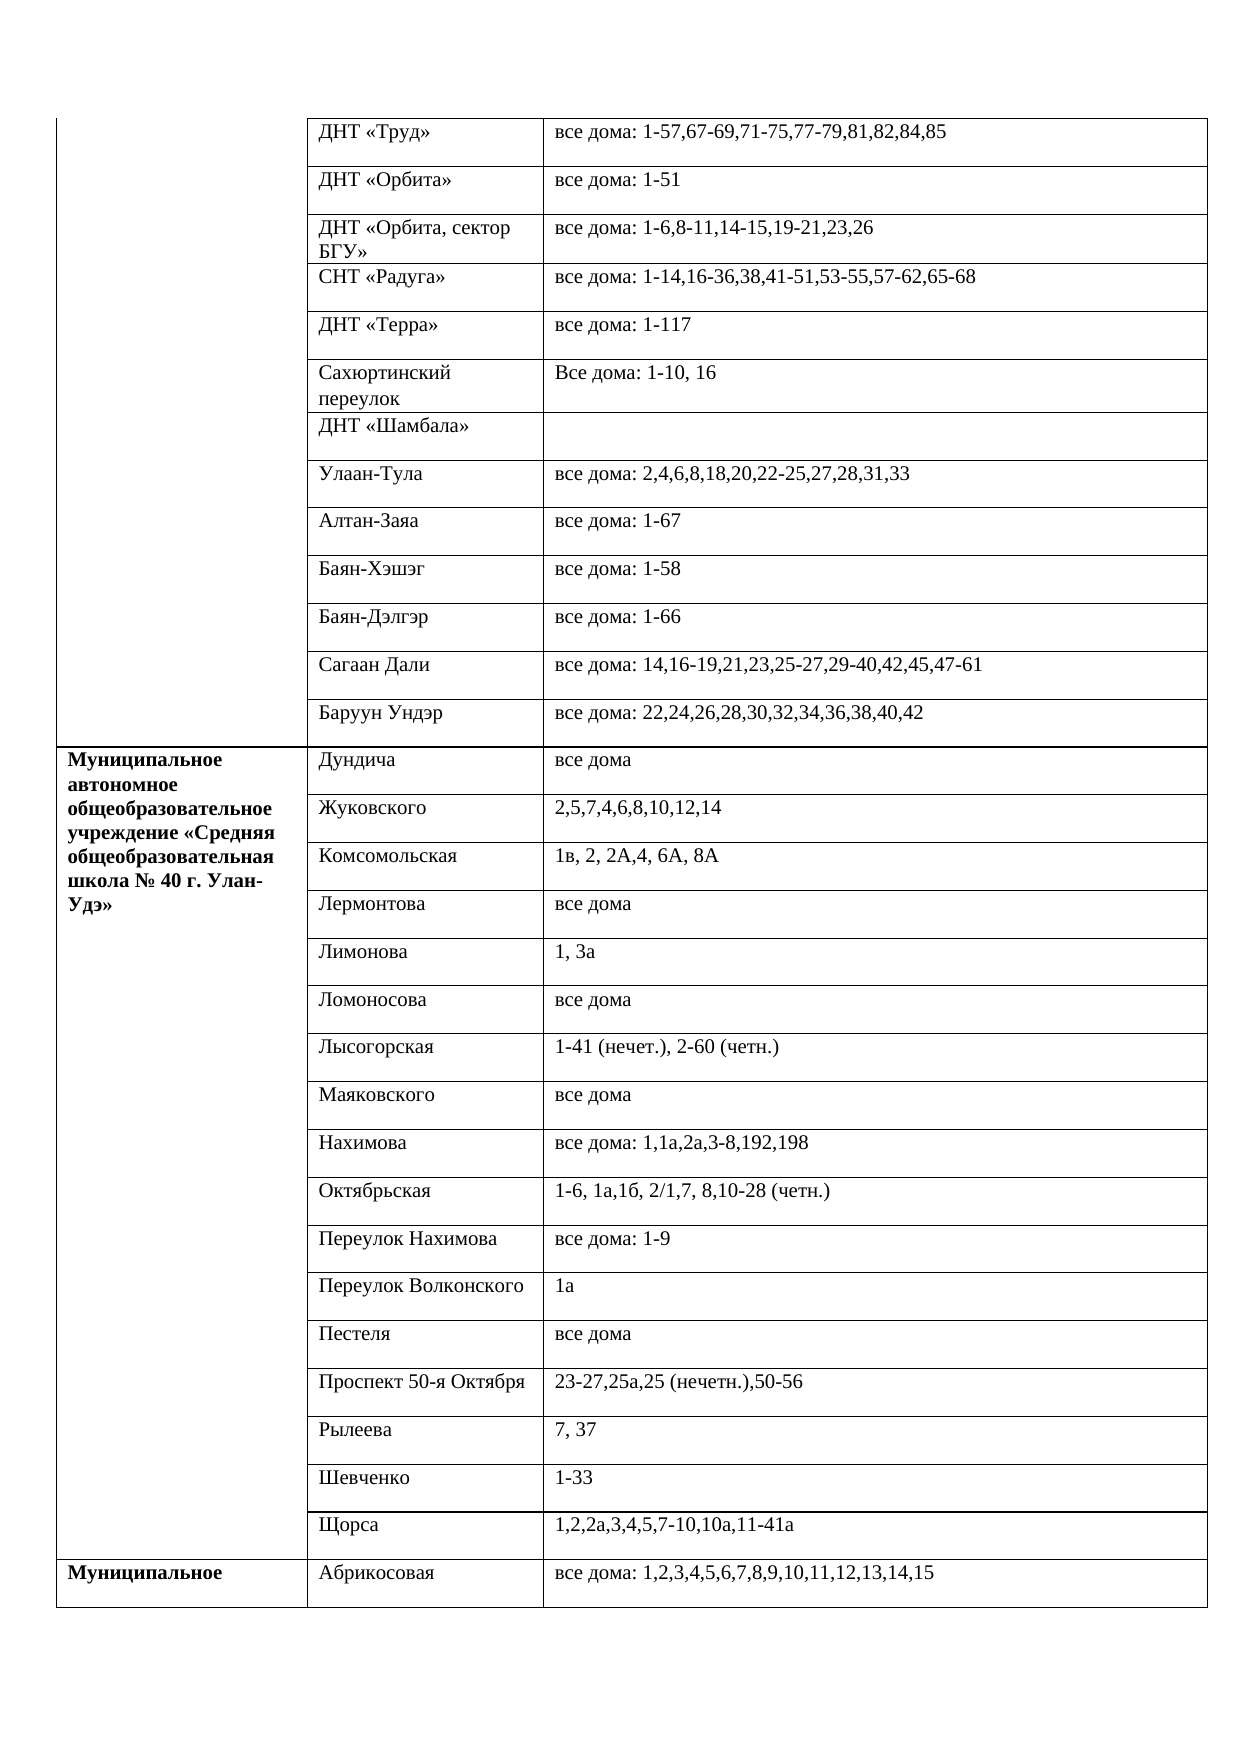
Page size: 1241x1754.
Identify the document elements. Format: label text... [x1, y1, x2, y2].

table_cell все дома: 22,24,26,28,30,32,34,36,38,40,42 [544, 700, 1207, 746]
table_cell все дома: 1-9 [544, 1226, 1207, 1272]
table_cell Баян-Дэлгэр [308, 604, 543, 651]
table_cell Дундича [308, 748, 543, 794]
table_cell Переулок Волконского [308, 1273, 543, 1320]
table_cell Сагаан Дали [308, 652, 543, 698]
table_cell все дома: 1-66 [544, 604, 1207, 651]
table_cell 7, 37 [544, 1417, 1207, 1463]
table_cell Проспект 50-я Октября [308, 1369, 543, 1416]
table_cell все дома: 1-14,16-36,38,41-51,53-55,57-62,65-68 [544, 264, 1207, 311]
table_cell ДНТ «Труд» [308, 119, 543, 166]
table_cell все дома: 2,4,6,8,18,20,22-25,27,28,31,33 [544, 461, 1207, 507]
table_cell Все дома: 1-10, 16 [544, 360, 1207, 412]
table_cell ДНТ «Терра» [308, 312, 543, 358]
table_cell Сахюртинский переулок [308, 360, 543, 412]
table_cell Улаан-Тула [308, 461, 543, 507]
table_cell все дома: 14,16-19,21,23,25-27,29-40,42,45,47-61 [544, 652, 1207, 698]
table_cell все дома: 1,1а,2а,3-8,192,198 [544, 1130, 1207, 1177]
table_cell 1-33 [544, 1465, 1207, 1511]
table_cell все дома: 1-51 [544, 167, 1207, 214]
table_cell все дома [544, 748, 1207, 794]
table_cell ДНТ «Орбита» [308, 167, 543, 214]
table_cell все дома [544, 1321, 1207, 1368]
table_cell 1в, 2, 2А,4, 6А, 8А [544, 843, 1207, 890]
table_cell 1-6, 1а,1б, 2/1,7, 8,10-28 (четн.) [544, 1178, 1207, 1224]
table_cell Нахимова [308, 1130, 543, 1177]
table_cell Лермонтова [308, 891, 543, 938]
table_cell Комсомольская [308, 843, 543, 890]
table_cell все дома [544, 986, 1207, 1033]
table_cell Переулок Нахимова [308, 1226, 543, 1272]
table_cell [57, 1560, 307, 1607]
table_cell все дома: 1-67 [544, 508, 1207, 555]
table_cell Жуковского [308, 795, 543, 842]
table_cell все дома [544, 891, 1207, 938]
table_cell Абрикосовая [308, 1560, 543, 1607]
table_cell СНТ «Радуга» [308, 264, 543, 311]
table_cell все дома: 1-117 [544, 312, 1207, 358]
table_cell 1а [544, 1273, 1207, 1320]
table_cell Пестеля [308, 1321, 543, 1368]
table_cell 1-41 (нечет.), 2-60 (четн.) [544, 1034, 1207, 1081]
table_cell все дома: 1-6,8-11,14-15,19-21,23,26 [544, 215, 1207, 263]
table_cell все дома: 1-57,67-69,71-75,77-79,81,82,84,85 [544, 119, 1207, 166]
table_cell Щорса [308, 1513, 543, 1559]
table_cell Лысогорская [308, 1034, 543, 1081]
table_cell 1, 3а [544, 939, 1207, 985]
table_cell Шевченко [308, 1465, 543, 1511]
table_cell 2,5,7,4,6,8,10,12,14 [544, 795, 1207, 842]
table_cell Октябрьская [308, 1178, 543, 1224]
table_cell все дома [544, 1082, 1207, 1129]
table_cell 1,2,2а,3,4,5,7-10,10а,11-41а [544, 1513, 1207, 1559]
table_cell ДНТ «Шамбала» [308, 413, 543, 459]
table_cell Маяковского [308, 1082, 543, 1129]
table_cell [544, 413, 1207, 459]
table_cell ДНТ «Орбита, сектор БГУ» [308, 215, 543, 263]
table_cell Лимонова [308, 939, 543, 985]
table_cell все дома: 1-58 [544, 556, 1207, 603]
table_cell Баруун Ундэр [308, 700, 543, 746]
table_cell Баян-Хэшэг [308, 556, 543, 603]
table_cell Муниципальное автономное общеобразовательное учреждение «Средняя общеобразовательная школа № 40 г. Улан-Удэ» [57, 748, 307, 1559]
table_cell Алтан-Заяа [308, 508, 543, 555]
table_cell Ломоносова [308, 986, 543, 1033]
table_cell 23-27,25а,25 (нечетн.),50-56 [544, 1369, 1207, 1416]
table_cell все дома: 1,2,3,4,5,6,7,8,9,10,11,12,13,14,15 [544, 1560, 1207, 1607]
table_cell Рылеева [308, 1417, 543, 1463]
